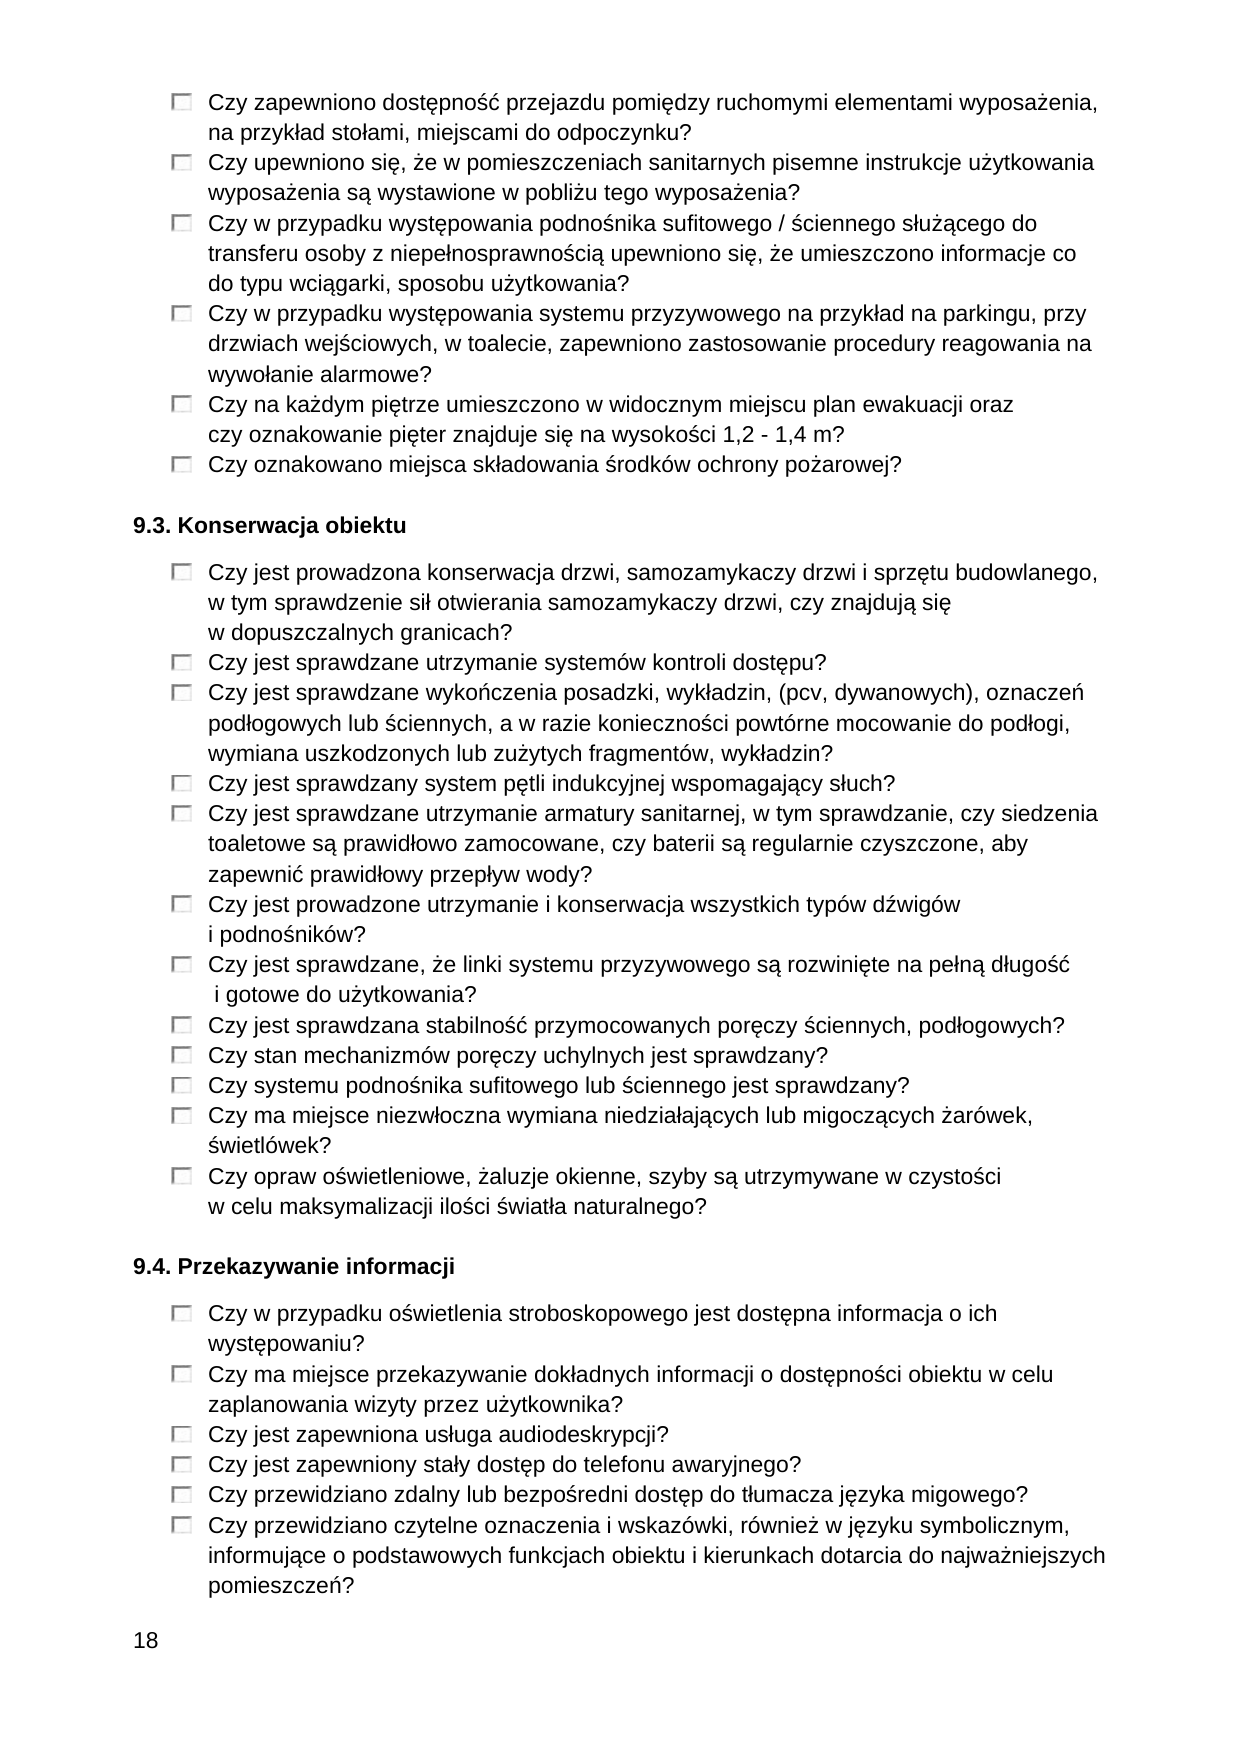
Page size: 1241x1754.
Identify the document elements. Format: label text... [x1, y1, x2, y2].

list Czy systemu podnośnika sufitowego lub ściennego jest sprawdzany? [170, 1072, 1107, 1098]
list Czy przewidziano czytelne oznaczenia i wskazówki, również w języku symbolicznym, informujące o podstawowych funkcjach obiektu i kierunkach dotarcia do najważniejszych pomieszczeń? [170, 1512, 1107, 1598]
list Czy opraw oświetleniowe, żaluzje okienne, szyby są utrzymywane w czystości w celu maksymalizacji ilości światła naturalnego? [170, 1163, 1107, 1249]
list Czy jest zapewniony stały dostęp do telefonu awaryjnego? [170, 1451, 1107, 1477]
list Czy w przypadku występowania podnośnika sufitowego / ściennego służącego do transferu osoby z niepełnosprawnością upewniono się, że umieszczono informacje co do typu wciągarki, sposobu użytkowania? [170, 209, 1107, 296]
list Czy ma miejsce niezwłoczna wymiana niedziałających lub migoczących żarówek, świetlówek? [170, 1102, 1107, 1159]
list Czy jest prowadzona konserwacja drzwi, samozamykaczy drzwi i sprzętu budowlanego, w tym sprawdzenie sił otwierania samozamykaczy drzwi, czy znajdują się w dopuszczalnych granicach? [170, 558, 1107, 645]
list Czy jest prowadzone utrzymanie i konserwacja wszystkich typów dźwigów i podnośników? [170, 891, 1107, 947]
list Czy jest sprawdzane wykończenia posadzki, wykładzin, (pcv, dywanowych), oznaczeń podłogowych lub ściennych, a w razie konieczności powtórne mocowanie do podłogi, wymiana uszkodzonych lub zużytych fragmentów, wykładzin? [170, 679, 1107, 766]
list Czy jest sprawdzane utrzymanie armatury sanitarnej, w tym sprawdzanie, czy siedzenia toaletowe są prawidłowo zamocowane, czy baterii są regularnie czyszczone, aby zapewnić prawidłowy przepływ wody? [170, 800, 1107, 887]
list Czy oznakowano miejsca składowania środków ochrony pożarowej? [170, 451, 1107, 508]
list Czy ma miejsce przekazywanie dokładnych informacji o dostępności obiektu w celu zaplanowania wizyty przez użytkownika? [170, 1361, 1107, 1417]
list Czy w przypadku występowania systemu przyzywowego na przykład na parkingu, przy drzwiach wejściowych, w toalecie, zapewniono zastosowanie procedury reagowania na wywołanie alarmowe? [170, 300, 1107, 387]
list Czy upewniono się, że w pomieszczeniach sanitarnych pisemne instrukcje użytkowania wyposażenia są wystawione w pobliżu tego wyposażenia? [170, 149, 1107, 206]
list Czy na każdym piętrze umieszczono w widocznym miejscu plan ewakuacji oraz czy oznakowanie pięter znajduje się na wysokości 1,2 - 1,4 m? [170, 391, 1107, 447]
text 9.4. Przekazywanie informacji [133, 1253, 1107, 1279]
list Czy stan mechanizmów poręczy uchylnych jest sprawdzany? [170, 1042, 1107, 1068]
list Czy przewidziano zdalny lub bezpośredni dostęp do tłumacza języka migowego? [170, 1481, 1107, 1508]
list Czy jest zapewniona usługa audiodeskrypcji? [170, 1421, 1107, 1447]
list Czy w przypadku oświetlenia stroboskopowego jest dostępna informacja o ich występowaniu? [170, 1300, 1107, 1357]
list Czy jest sprawdzane, że linki systemu przyzywowego są rozwinięte na pełną długość i gotowe do użytkowania? [170, 951, 1107, 1008]
list Czy zapewniono dostępność przejazdu pomiędzy ruchomymi elementami wyposażenia, na przykład stołami, miejscami do odpoczynku? [170, 89, 1107, 145]
text 9.3. Konserwacja obiektu [133, 512, 1107, 538]
list Czy jest sprawdzany system pętli indukcyjnej wspomagający słuch? [170, 770, 1107, 796]
list Czy jest sprawdzana stabilność przymocowanych poręczy ściennych, podłogowych? [170, 1012, 1107, 1038]
list Czy jest sprawdzane utrzymanie systemów kontroli dostępu? [170, 649, 1107, 675]
